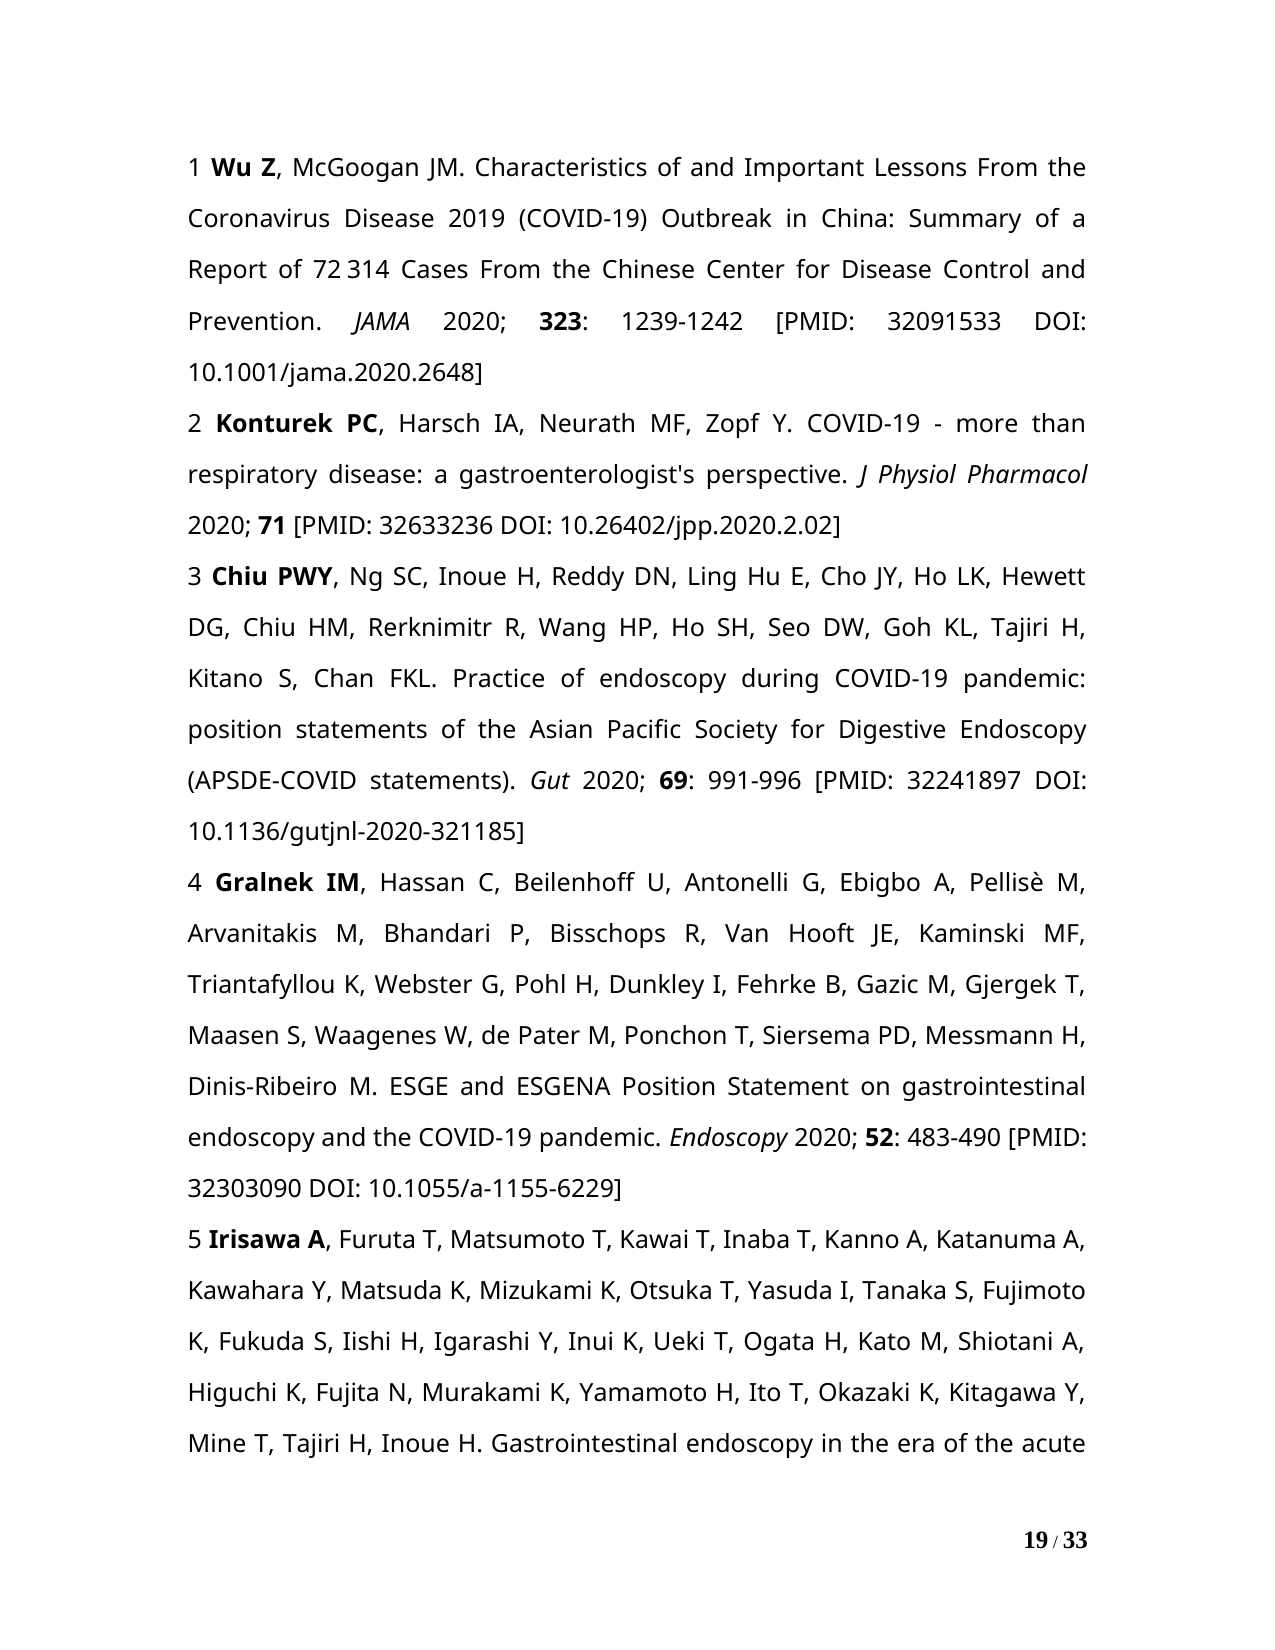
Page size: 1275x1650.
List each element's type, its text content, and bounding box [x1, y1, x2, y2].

text 1 Wu Z, McGoogan JM. Characteristics of and Important Lessons From the Coronavirus Disease 2019 (COVID-19) Outbreak in China: Summary of a Report of 72 314 Cases From the Chinese Center for Disease Control and Prevention. JAMA 2020; 323: 1239-1242 [PMID: 32091533 DOI: 10.1001/jama.2020.2648] [187, 150, 1087, 388]
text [187, 1222, 1087, 1460]
text 3 Chiu PWY, Ng SC, Inoue H, Reddy DN, Ling Hu E, Cho JY, Ho LK, Hewett DG, Chiu HM, Rerknimitr R, Wang HP, Ho SH, Seo DW, Goh KL, Tajiri H, Kitano S, Chan FKL. Practice of endoscopy during COVID-19 pandemic: position statements of the Asian Pacific Society for Digestive Endoscopy (APSDE-COVID statements). Gut 2020; 69: 991-996 [PMID: 32241897 DOI: 10.1136/gutjnl-2020-321185] [187, 558, 1087, 848]
text 4 Gralnek IM, Hassan C, Beilenhoff U, Antonelli G, Ebigbo A, Pellisè M, Arvanitakis M, Bhandari P, Bisschops R, Van Hooft JE, Kaminski MF, Triantafyllou K, Webster G, Pohl H, Dunkley I, Fehrke B, Gazic M, Gjergek T, Maasen S, Waagenes W, de Pater M, Ponchon T, Siersema PD, Messmann H, Dinis-Ribeiro M. ESGE and ESGENA Position Statement on gastrointestinal endoscopy and the COVID-19 pandemic. Endoscopy 2020; 52: 483-490 [PMID: 32303090 DOI: 10.1055/a-1155-6229] [187, 864, 1087, 1205]
text 2 Konturek PC, Harsch IA, Neurath MF, Zopf Y. COVID-19 - more than respiratory disease: a gastroenterologist's perspective. J Physiol Pharmacol 2020; 71 [PMID: 32633236 DOI: 10.26402/jpp.2020.2.02] [187, 405, 1087, 541]
